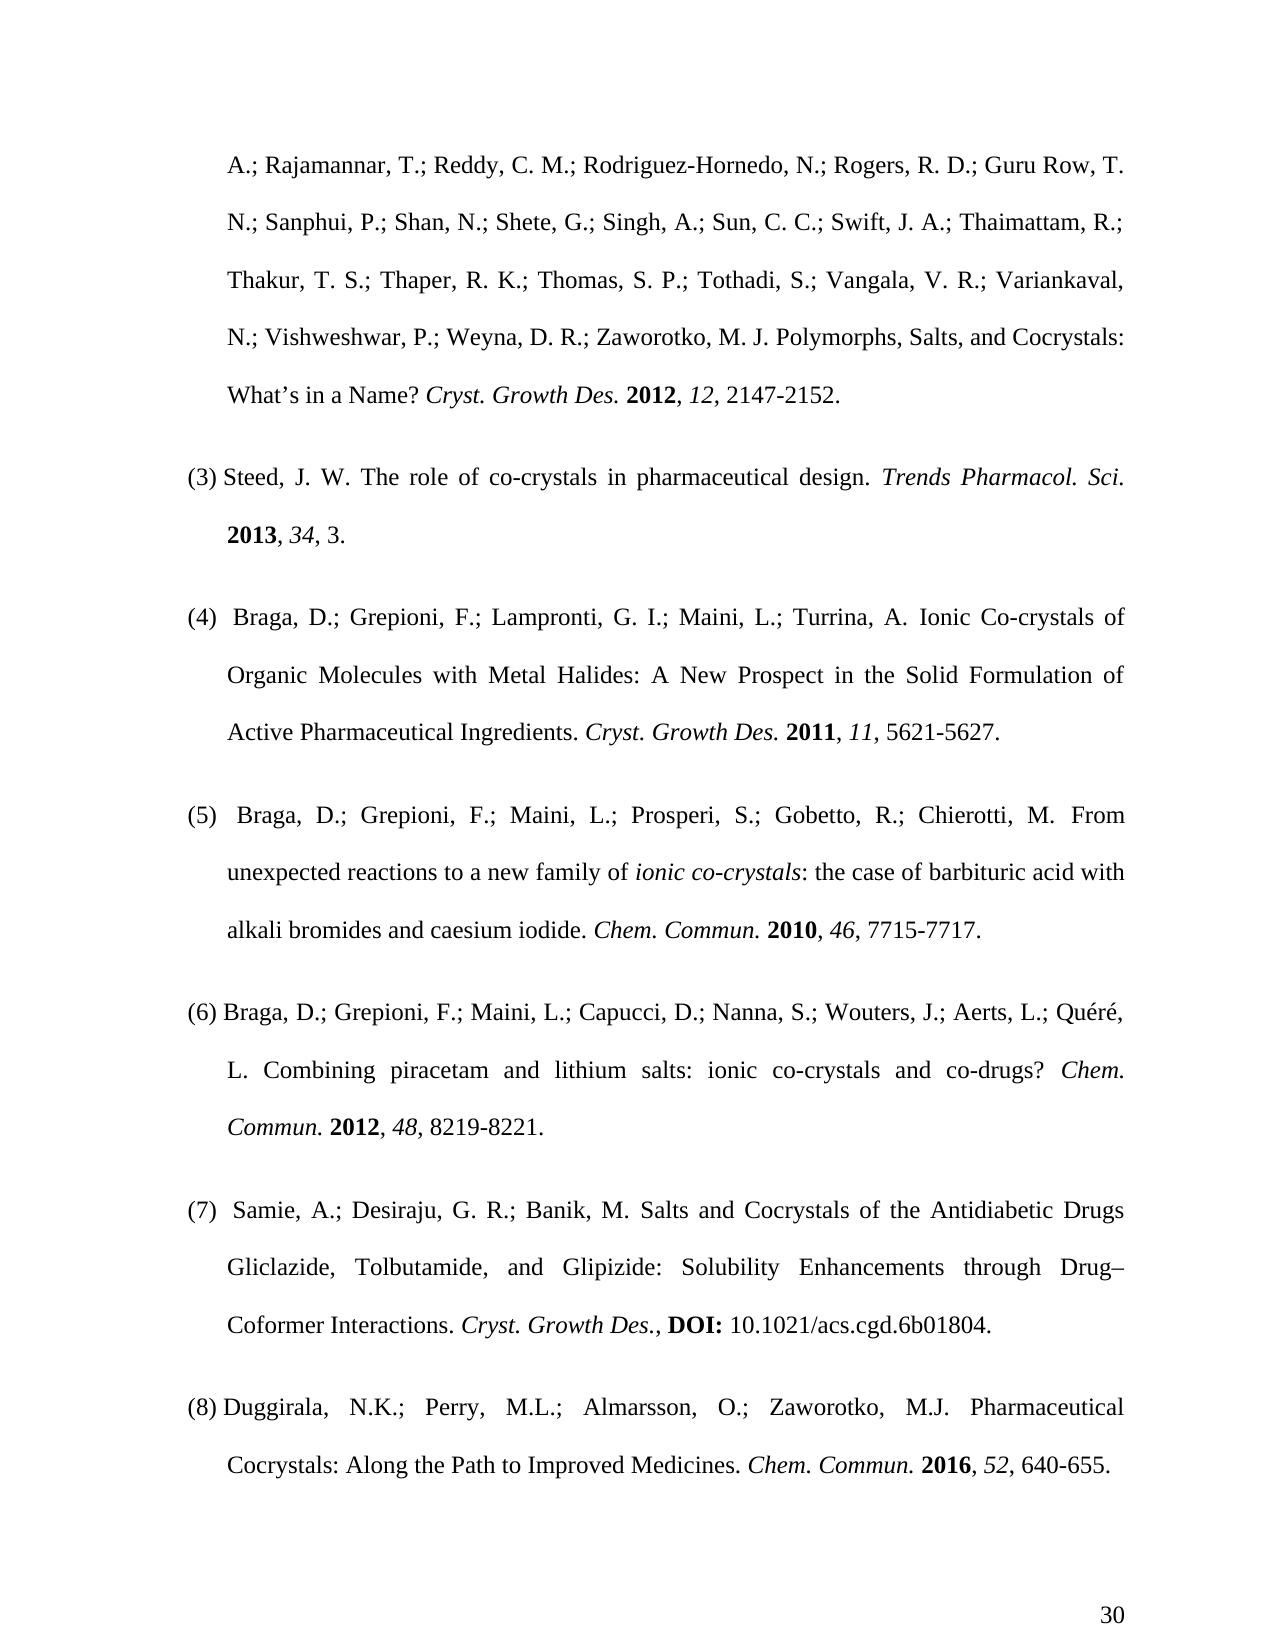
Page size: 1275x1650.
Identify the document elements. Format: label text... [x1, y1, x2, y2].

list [187, 150, 1125, 409]
list Braga, D.; Grepioni, F.; Maini, L.; Capucci, D.; Nanna, S.; Wouters, J.; Aerts, L.; Quéré, L. Combining piracetam and lithium salts: ionic co-crystals and co-drugs? Chem. Commun. 2012, 48, 8219-8221. [187, 997, 1125, 1141]
list Braga, D.; Grepioni, F.; Maini, L.; Prosperi, S.; Gobetto, R.; Chierotti, M. From unexpected reactions to a new family of ionic co-crystals: the case of barbituric acid with alkali bromides and caesium iodide. Chem. Commun. 2010, 46, 7715-7717. [187, 800, 1125, 944]
list Braga, D.; Grepioni, F.; Lampronti, G. I.; Maini, L.; Turrina, A. Ionic Co-crystals of Organic Molecules with Metal Halides: A New Prospect in the Solid Formulation of Active Pharmaceutical Ingredients. Cryst. Growth Des. 2011, 11, 5621-5627. [187, 602, 1125, 746]
list Samie, A.; Desiraju, G. R.; Banik, M. Salts and Cocrystals of the Antidiabetic Drugs Gliclazide, Tolbutamide, and Glipizide: Solubility Enhancements through Drug–Coformer Interactions. Cryst. Growth Des., DOI: 10.1021/acs.cgd.6b01804. [187, 1195, 1125, 1339]
list Duggirala, N.K.; Perry, M.L.; Almarsson, O.; Zaworotko, M.J. Pharmaceutical Cocrystals: Along the Path to Improved Medicines. Chem. Commun. 2016, 52, 640-655. [187, 1392, 1125, 1479]
list Steed, J. W. The role of co-crystals in pharmaceutical design. Trends Pharmacol. Sci. 2013, 34, 3. [187, 462, 1125, 549]
